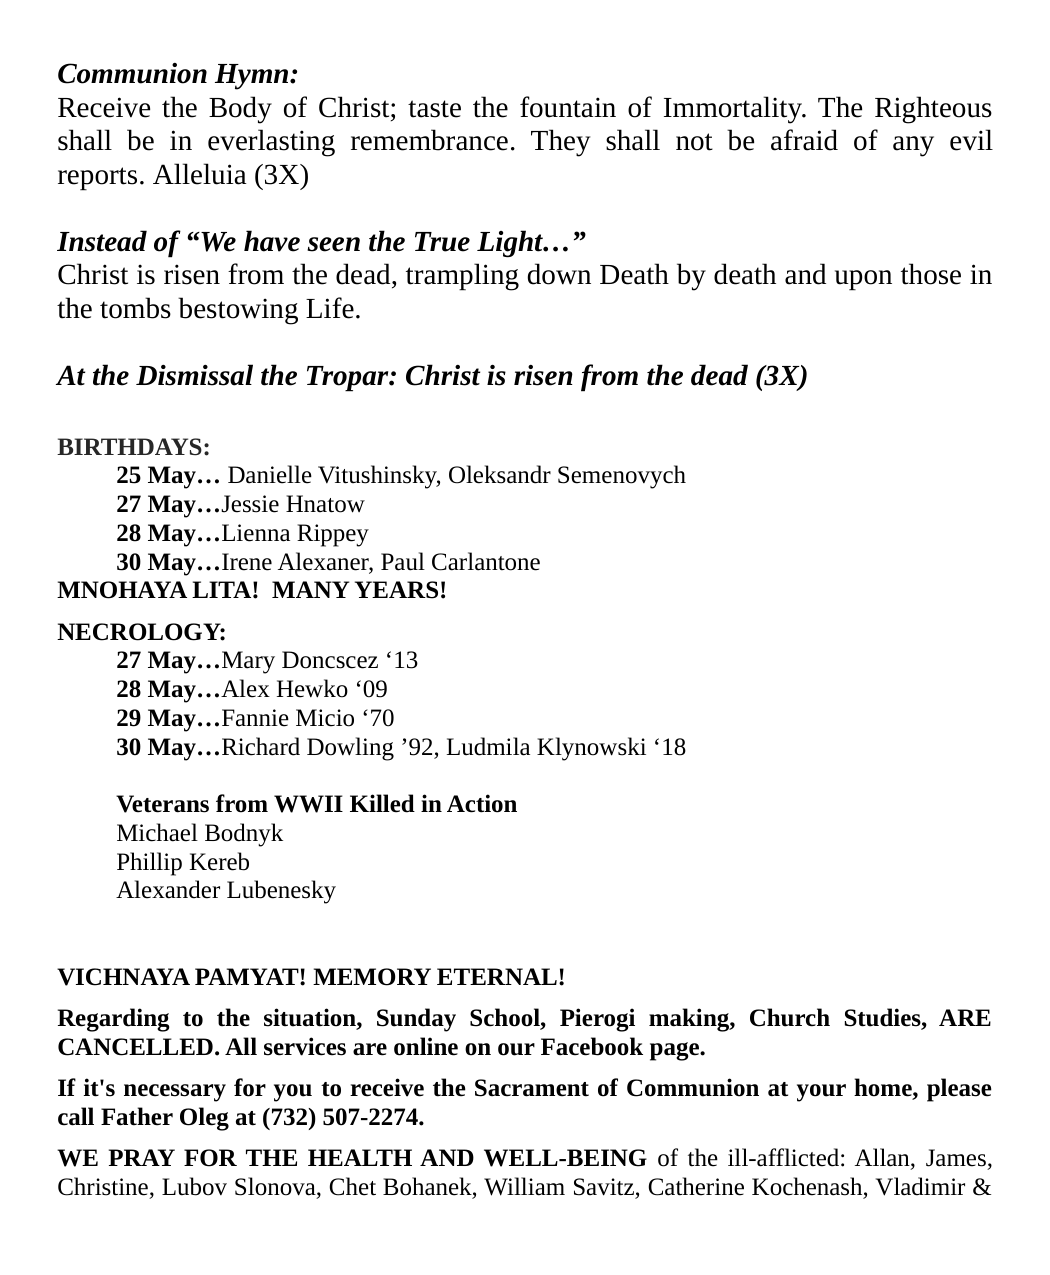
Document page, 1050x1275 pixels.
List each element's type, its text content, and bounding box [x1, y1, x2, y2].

text NECROLOGY: [57, 617, 993, 646]
text 27 May…Mary Doncscez ‘13 [57, 646, 993, 674]
text 28 May…Alex Hewko ‘09 [57, 674, 993, 703]
text 27 May…Jessie Hnatow [57, 489, 993, 518]
text Veterans from WWII Killed in Action [57, 789, 993, 818]
text Alexander Lubenesky [57, 876, 993, 904]
text Phillip Kereb [57, 847, 993, 876]
text 30 May…Richard Dowling ’92, Ludmila Klynowski ‘18 [57, 732, 993, 761]
text Instead of “We have seen the True Light…” [57, 224, 994, 257]
text If it's necessary for you to receive the Sacrament of Communion at your home, please call Father Oleg at (732) 507-2274. [57, 1073, 993, 1131]
text 28 May…Lienna Rippey [57, 518, 993, 547]
text MNOHAYA LITA! MANY YEARS! [57, 576, 993, 604]
text Christ is risen from the dead, trampling down Death by death and upon those in the tombs bestowing Life. [57, 257, 994, 324]
text Regarding to the situation, Sunday School, Pierogi making, Church Studies, ARE CANCELLED. All services are online on our Facebook page. [57, 1003, 993, 1061]
text 25 May… Danielle Vitushinsky, Oleksandr Semenovych [57, 461, 993, 489]
text At the Dismissal the Tropar: Christ is risen from the dead (3X) [57, 358, 994, 392]
text Communion Hymn: [57, 56, 994, 90]
text Michael Bodnyk [57, 818, 993, 847]
subtitle BIRTHDAYS: [57, 432, 993, 461]
text VICHNAYA PAMYAT! MEMORY ETERNAL! [57, 962, 993, 991]
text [57, 1143, 993, 1201]
text Receive the Body of Christ; taste the fountain of Immortality. The Righteous shall be in everlasting remembrance. They shall not be afraid of any evil reports. Alleluia (3X) [57, 90, 994, 190]
text 29 May…Fannie Micio ‘70 [57, 703, 993, 732]
text 30 May…Irene Alexaner, Paul Carlantone [57, 547, 993, 576]
